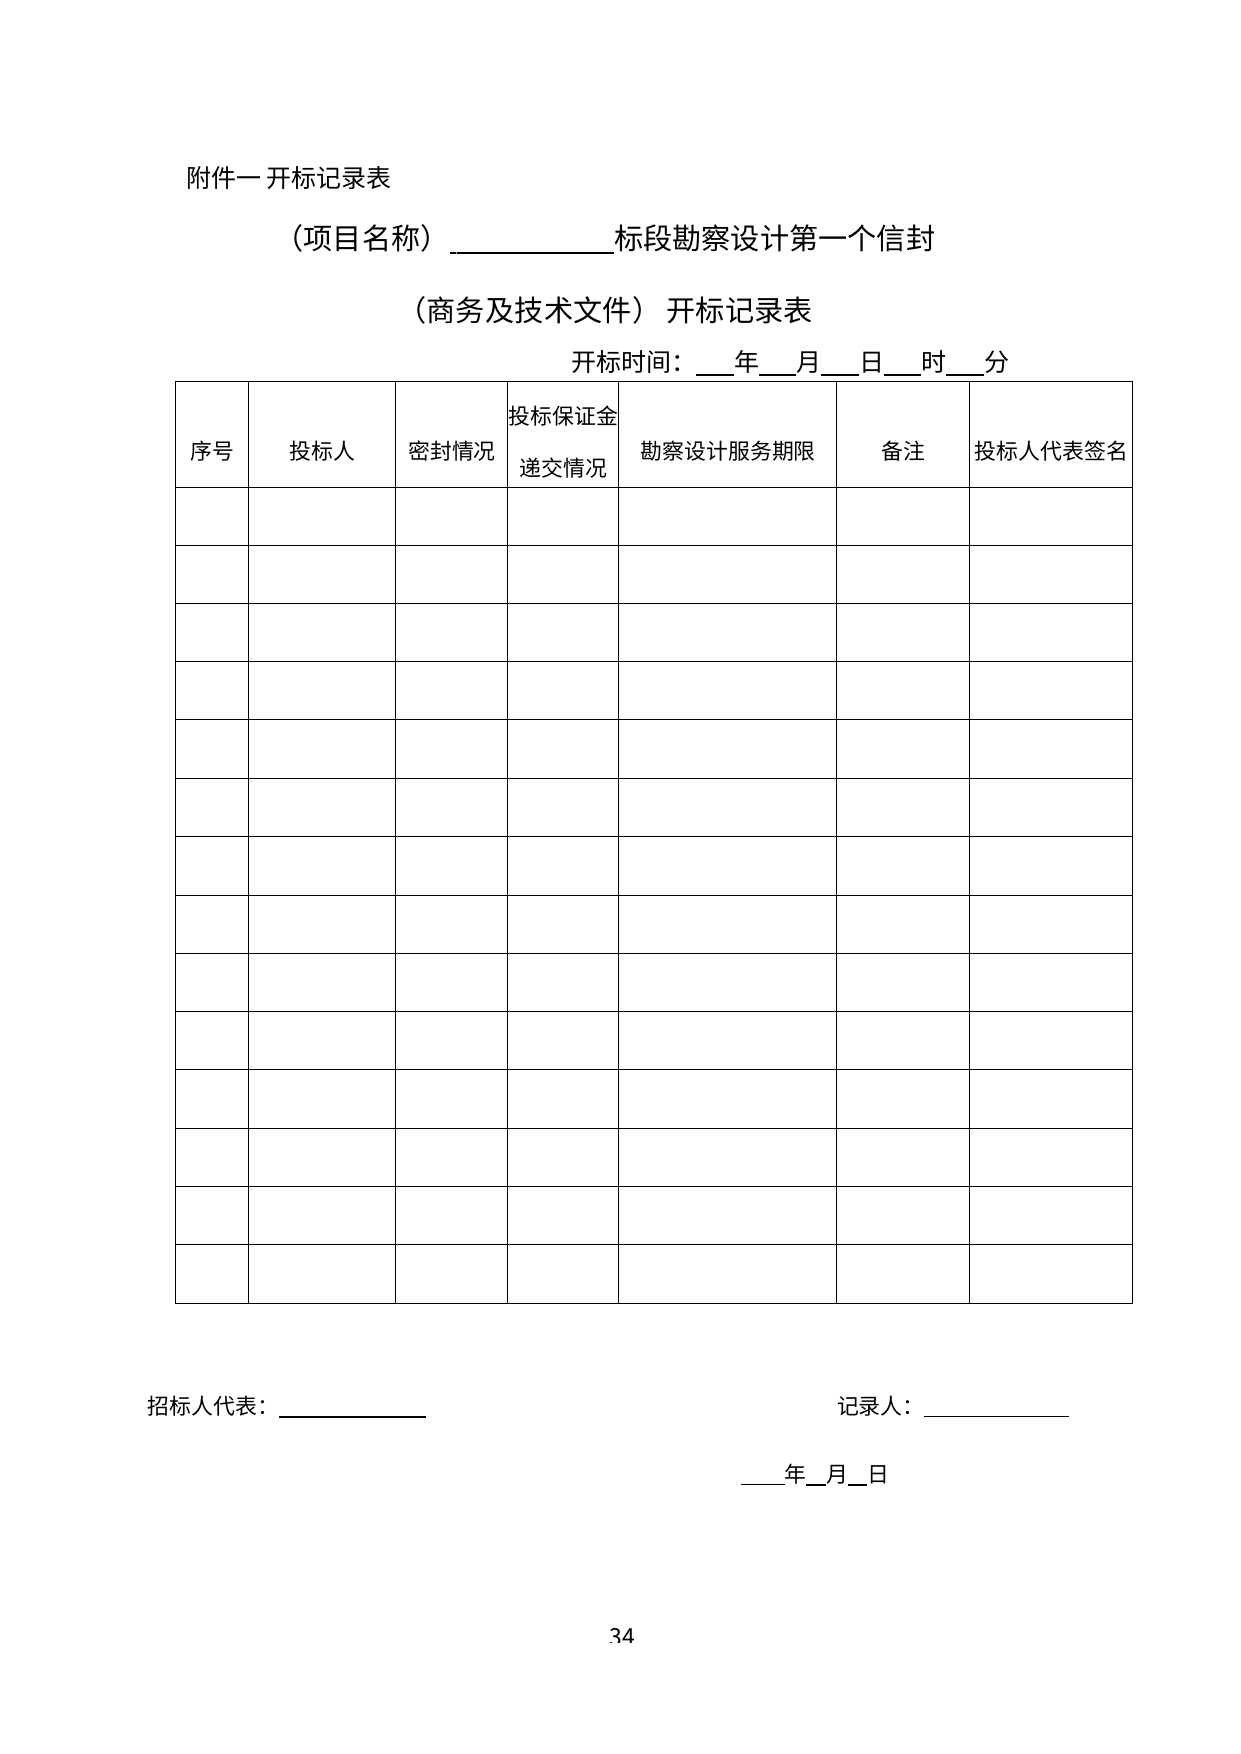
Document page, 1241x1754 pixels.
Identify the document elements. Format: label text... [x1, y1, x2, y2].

table_cell [396, 488, 507, 545]
table_cell [396, 1070, 507, 1128]
table_cell [619, 662, 836, 719]
table_cell [970, 720, 1132, 778]
table_cell [176, 488, 248, 545]
table_cell [619, 896, 836, 953]
table_header 勘察设计服务期限 [619, 382, 836, 487]
table_cell [619, 837, 836, 894]
table_cell [176, 546, 248, 603]
table_header 密封情况 [396, 382, 507, 487]
table_cell [176, 1070, 248, 1128]
table_cell [619, 1070, 836, 1128]
table_cell [508, 1012, 618, 1069]
table_cell [508, 604, 618, 661]
text 开标时间： 年 月 日 时 分 [148, 343, 1009, 379]
table_cell [176, 1245, 248, 1302]
table_cell [508, 896, 618, 953]
table_cell [837, 488, 969, 545]
table_cell [970, 546, 1132, 603]
table_cell [249, 954, 395, 1011]
table_cell [619, 720, 836, 778]
table_header 投标人代表签名 [970, 382, 1132, 487]
table_cell [970, 896, 1132, 953]
table_cell [837, 779, 969, 836]
table_cell [970, 779, 1132, 836]
table_cell [249, 1129, 395, 1186]
table_cell [508, 488, 618, 545]
table_cell [249, 779, 395, 836]
text 招标人代表： 记录人： [148, 1389, 1014, 1421]
table_cell [396, 779, 507, 836]
table_cell [970, 604, 1132, 661]
table_cell [508, 1245, 618, 1302]
table_cell [619, 954, 836, 1011]
table_cell [176, 779, 248, 836]
table_cell [249, 896, 395, 953]
table_cell [970, 954, 1132, 1011]
table_header 投标保证金递交情况 [508, 382, 618, 487]
table_cell [837, 604, 969, 661]
table_header 备注 [837, 382, 969, 487]
table_cell [176, 1187, 248, 1244]
table_cell [508, 1129, 618, 1186]
table_cell [396, 837, 507, 894]
table_cell [508, 1187, 618, 1244]
table_cell [837, 1245, 969, 1302]
table_cell [249, 1012, 395, 1069]
table_cell [396, 1129, 507, 1186]
table_cell [837, 546, 969, 603]
table_cell [837, 1129, 969, 1186]
table_cell [176, 1129, 248, 1186]
table_cell [619, 779, 836, 836]
table_cell [837, 954, 969, 1011]
table_cell [837, 1012, 969, 1069]
table_cell [837, 896, 969, 953]
table_cell [249, 720, 395, 778]
table_cell [249, 1245, 395, 1302]
table_cell [396, 662, 507, 719]
table_cell [396, 1187, 507, 1244]
table_cell [619, 1012, 836, 1069]
table_cell [508, 546, 618, 603]
table_cell [837, 1070, 969, 1128]
text 附件一 开标记录表 [186, 159, 1093, 195]
table_cell [837, 1187, 969, 1244]
table_cell [396, 720, 507, 778]
table_cell [249, 1070, 395, 1128]
table_header 投标人 [249, 382, 395, 487]
table_cell [619, 1187, 836, 1244]
table_cell [837, 662, 969, 719]
table_header 序号 [176, 382, 248, 487]
table_cell [970, 662, 1132, 719]
table_cell [508, 1070, 618, 1128]
table_cell [970, 1245, 1132, 1302]
table_cell [396, 896, 507, 953]
table_cell [970, 1187, 1132, 1244]
table_cell [176, 662, 248, 719]
table_cell [970, 1070, 1132, 1128]
table_cell [970, 1129, 1132, 1186]
table_cell [970, 1012, 1132, 1069]
table_cell [619, 604, 836, 661]
table_cell [837, 837, 969, 894]
table_cell [249, 488, 395, 545]
table_cell [619, 1129, 836, 1186]
table_cell [396, 546, 507, 603]
table_cell [249, 837, 395, 894]
table_cell [176, 1012, 248, 1069]
table_cell [176, 896, 248, 953]
table_cell [176, 720, 248, 778]
table_cell [508, 779, 618, 836]
table_cell [396, 954, 507, 1011]
table_cell [970, 837, 1132, 894]
text 年 月 日 [741, 1457, 1093, 1489]
table_cell [176, 954, 248, 1011]
table_cell [619, 1245, 836, 1302]
table_cell [249, 604, 395, 661]
table_cell [619, 488, 836, 545]
table_cell [508, 662, 618, 719]
table_cell [249, 662, 395, 719]
table_cell [176, 837, 248, 894]
table_cell [396, 1012, 507, 1069]
text （商务及技术文件） 开标记录表 [186, 287, 1023, 329]
table_cell [508, 720, 618, 778]
text （项目名称） 标段勘察设计第一个信封 [186, 215, 1023, 258]
table_cell [176, 604, 248, 661]
table_cell [249, 1187, 395, 1244]
table_cell [508, 837, 618, 894]
table_cell [619, 546, 836, 603]
table_cell [396, 1245, 507, 1302]
table_cell [837, 720, 969, 778]
table_cell [970, 488, 1132, 545]
table_cell [249, 546, 395, 603]
table_cell [508, 954, 618, 1011]
table_cell [396, 604, 507, 661]
